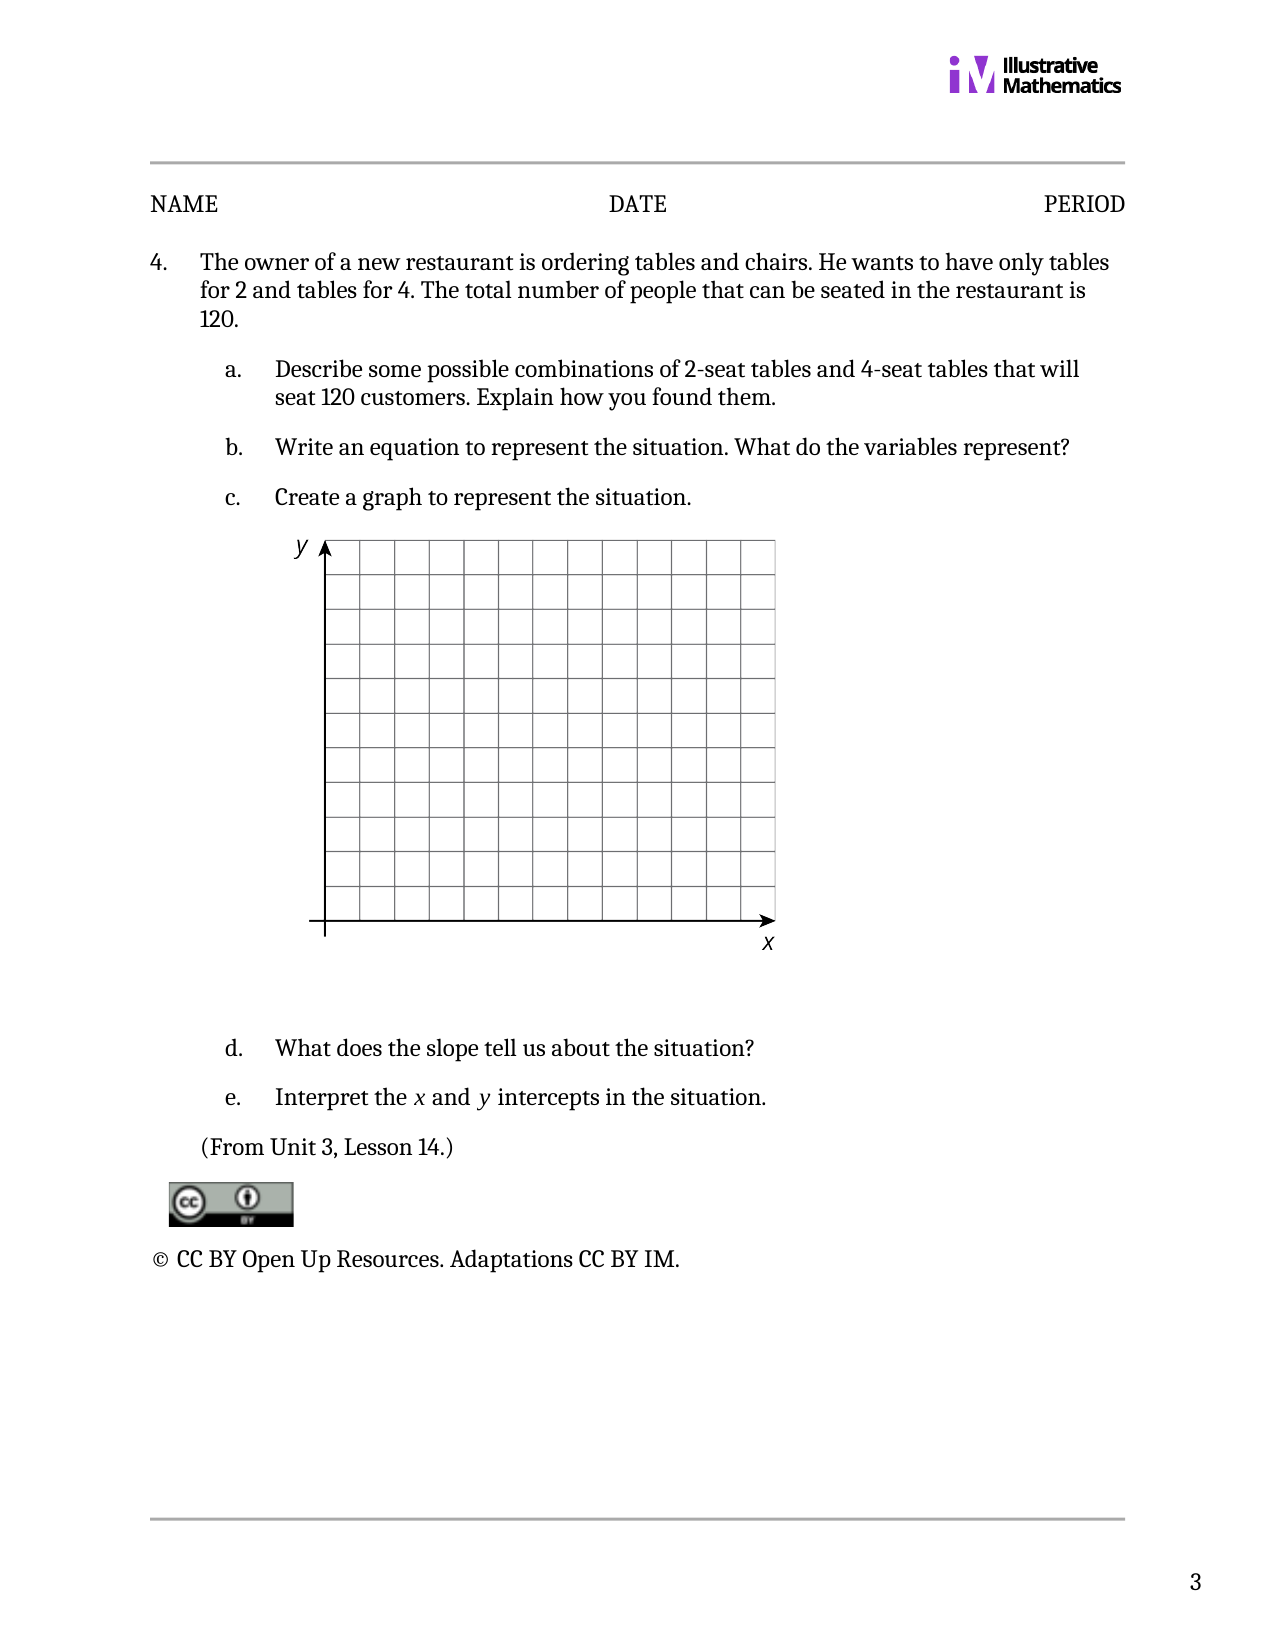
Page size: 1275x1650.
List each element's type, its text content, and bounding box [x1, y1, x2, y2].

list Write an equation to represent the situation. What do the variables represent? [225, 433, 1125, 462]
list What does the slope tell us about the situation? [225, 1034, 1125, 1062]
picture [168, 1182, 294, 1227]
text © CC BY Open Up Resources. Adaptations CC BY IM. [150, 1245, 1125, 1274]
picture [949, 55, 1121, 93]
list Describe some possible combinations of 2-seat tables and 4-seat tables that will seat 120 customers. Explain how you found them. [225, 354, 1125, 412]
list (From Unit 3, Lesson 14.) [150, 1133, 1125, 1162]
list Interpret the and intercepts in the situation. [225, 1083, 1125, 1112]
picture [293, 532, 776, 957]
list Create a graph to represent the situation. [225, 482, 1125, 511]
list The owner of a new restaurant is ordering tables and chairs. He wants to have only tables for 2 and tables for 4. The total number of people that can be seated in the restaurant is 120. [150, 247, 1125, 334]
